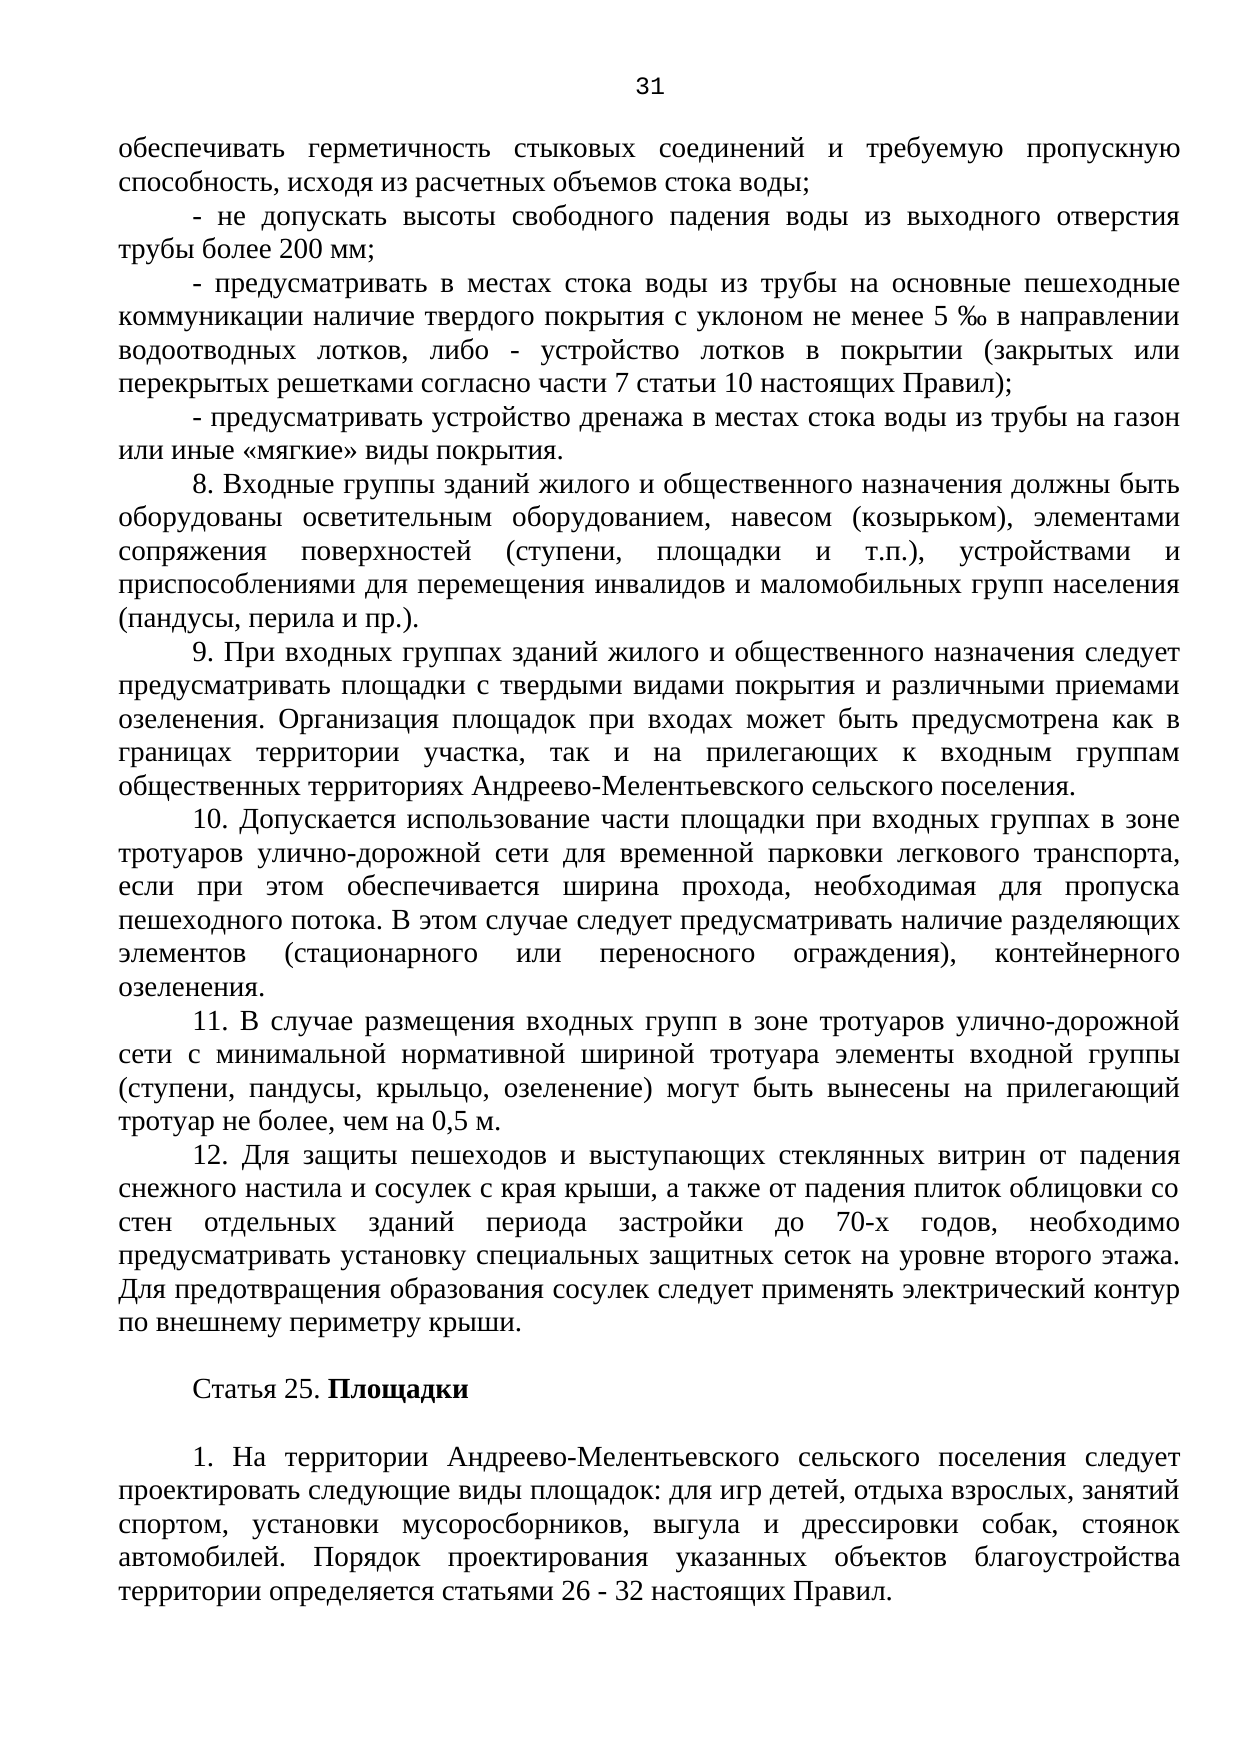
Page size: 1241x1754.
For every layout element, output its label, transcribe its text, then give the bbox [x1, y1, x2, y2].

text - предусматривать устройство дренажа в местах стока воды из трубы на газон или иные «мягкие» виды покрытия. [118, 399, 1181, 466]
text 11. В случае размещения входных групп в зоне тротуаров улично-дорожной сети с минимальной нормативной шириной тротуара элементы входной группы (ступени, пандусы, крыльцо, озеленение) могут быть вынесены на прилегающий тротуар не более, чем на 0,5 м. [118, 1003, 1181, 1137]
text 9. При входных группах зданий жилого и общественного назначения следует предусматривать площадки с твердыми видами покрытия и различными приемами озеленения. Организация площадок при входах может быть предусмотрена как в границах территории участка, так и на прилегающих к входным группам общественных территориях Андреево-Мелентьевского сельского поселения. [118, 634, 1181, 801]
text 8. Входные группы зданий жилого и общественного назначения должны быть оборудованы осветительным оборудованием, навесом (козырьком), элементами сопряжения поверхностей (ступени, площадки и т.п.), устройствами и приспособлениями для перемещения инвалидов и маломобильных групп населения (пандусы, перила и пр.). [118, 466, 1181, 634]
text 1. На территории Андреево-Мелентьевского сельского поселения следует проектировать следующие виды площадок: для игр детей, отдыха взрослых, занятий спортом, установки мусоросборников, выгула и дрессировки собак, стоянок автомобилей. Порядок проектирования указанных объектов благоустройства территории определяется статьями 26 - 32 настоящих Правил. [118, 1439, 1181, 1606]
text - предусматривать в местах стока воды из трубы на основные пешеходные коммуникации наличие твердого покрытия с уклоном не менее 5 ‰ в направлении водоотводных лотков, либо - устройство лотков в покрытии (закрытых или перекрытых решетками согласно части 7 статьи 10 настоящих Правил); [118, 265, 1181, 399]
text 12. Для защиты пешеходов и выступающих стеклянных витрин от падения снежного настила и сосулек с края крыши, а также от падения плиток облицовки со стен отдельных зданий периода застройки до 70-х годов, необходимо предусматривать установку специальных защитных сеток на уровне второго этажа. Для предотвращения образования сосулек следует применять электрический контур по внешнему периметру крыши. [118, 1137, 1181, 1338]
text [118, 131, 1181, 198]
text Статья 25. Площадки [118, 1372, 1181, 1405]
text 10. Допускается использование части площадки при входных группах в зоне тротуаров улично-дорожной сети для временной парковки легкового транспорта, если при этом обеспечивается ширина прохода, необходимая для пропуска пешеходного потока. В этом случае следует предусматривать наличие разделяющих элементов (стационарного или переносного ограждения), контейнерного озеленения. [118, 801, 1181, 1003]
text - не допускать высоты свободного падения воды из выходного отверстия трубы более 200 мм; [118, 198, 1181, 265]
